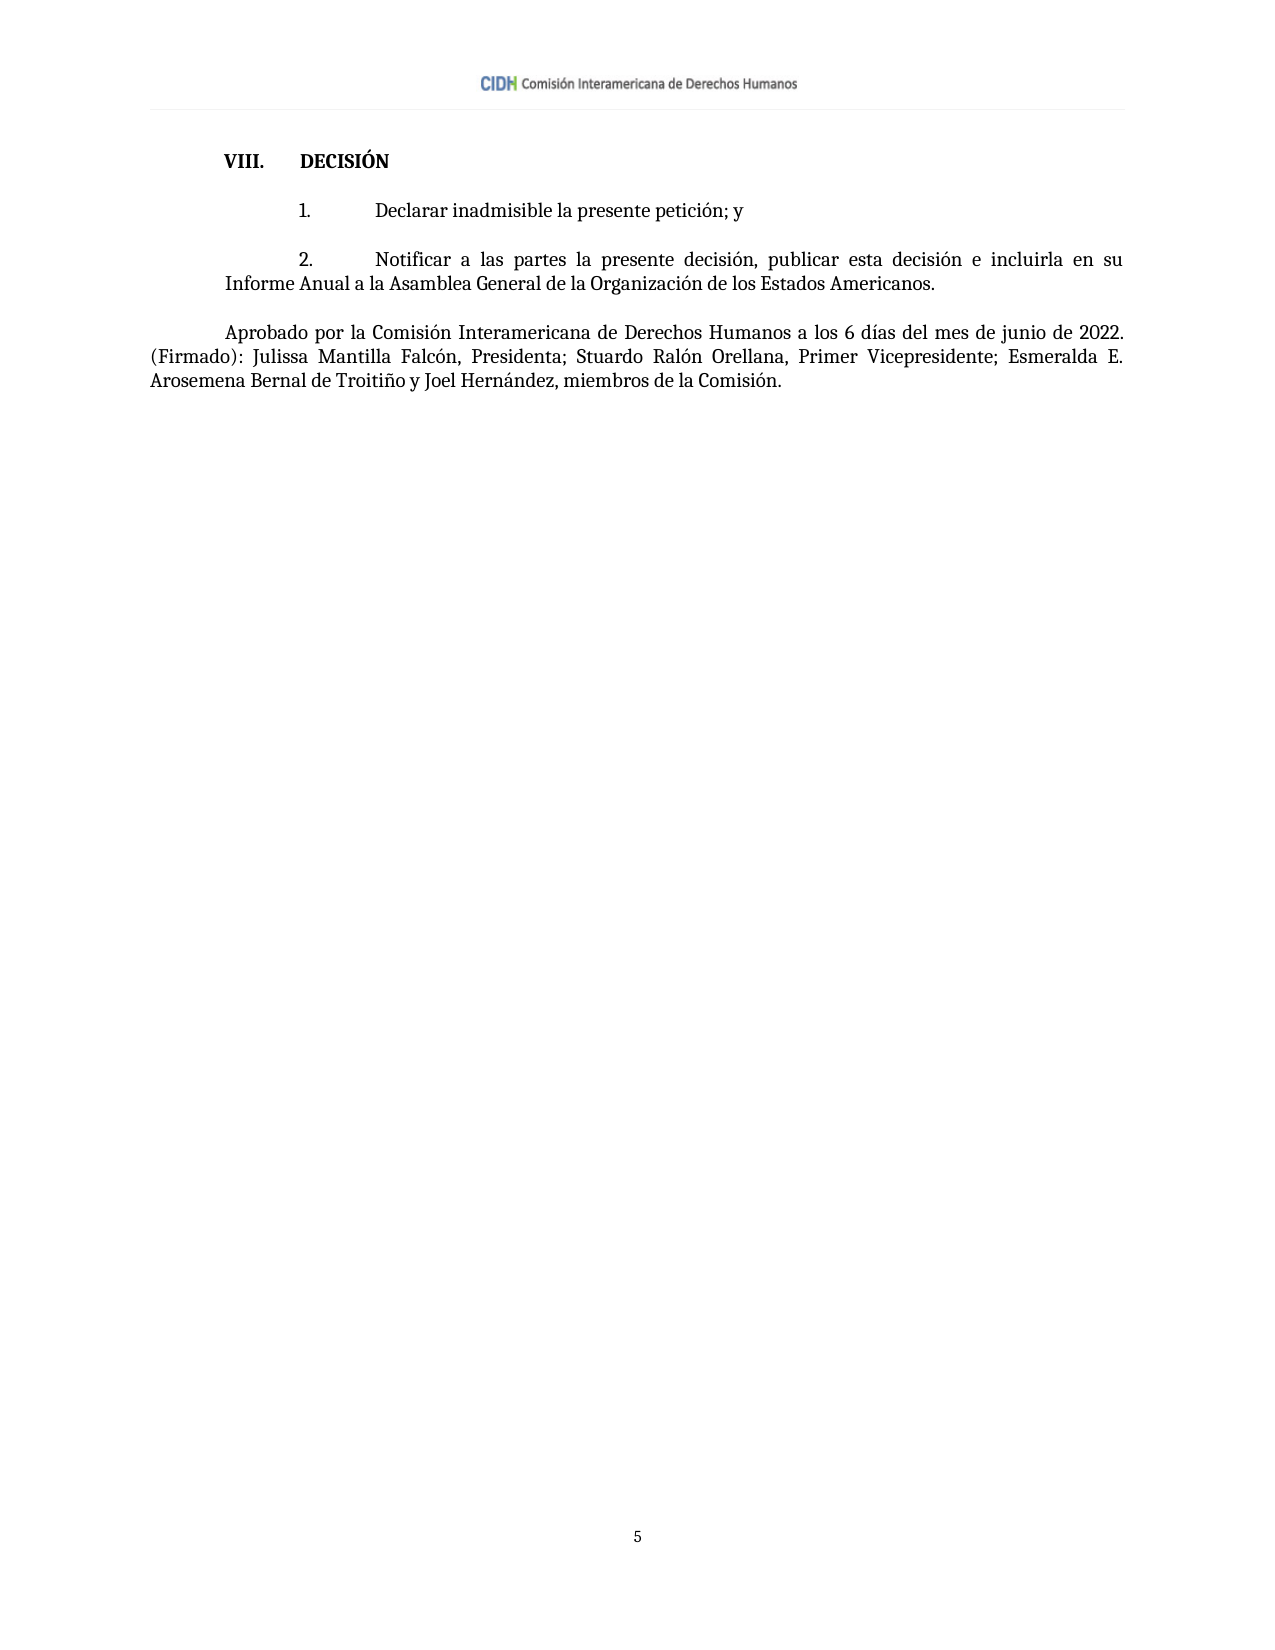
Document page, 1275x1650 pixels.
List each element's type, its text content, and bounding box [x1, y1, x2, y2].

list Notificar a las partes la presente decisión, publicar esta decisión e incluirla en su Informe Anual a la Asamblea General de la Organización de los Estados Americanos. [225, 248, 1125, 296]
list Declarar inadmisible la presente petición; y [225, 199, 1125, 223]
text Aprobado por la Comisión Interamericana de Derechos Humanos a los 6 días del mes de junio de 2022. (Firmado): Julissa Mantilla Falcón, Presidenta; Stuardo Ralón Orellana, Primer Vicepresidente; Esmeralda E. Arosemena Bernal de Troitiño y Joel Hernández, miembros de la Comisión. [150, 321, 1125, 393]
text VIII. DECISIÓN [150, 150, 1125, 174]
picture [475, 75, 800, 93]
